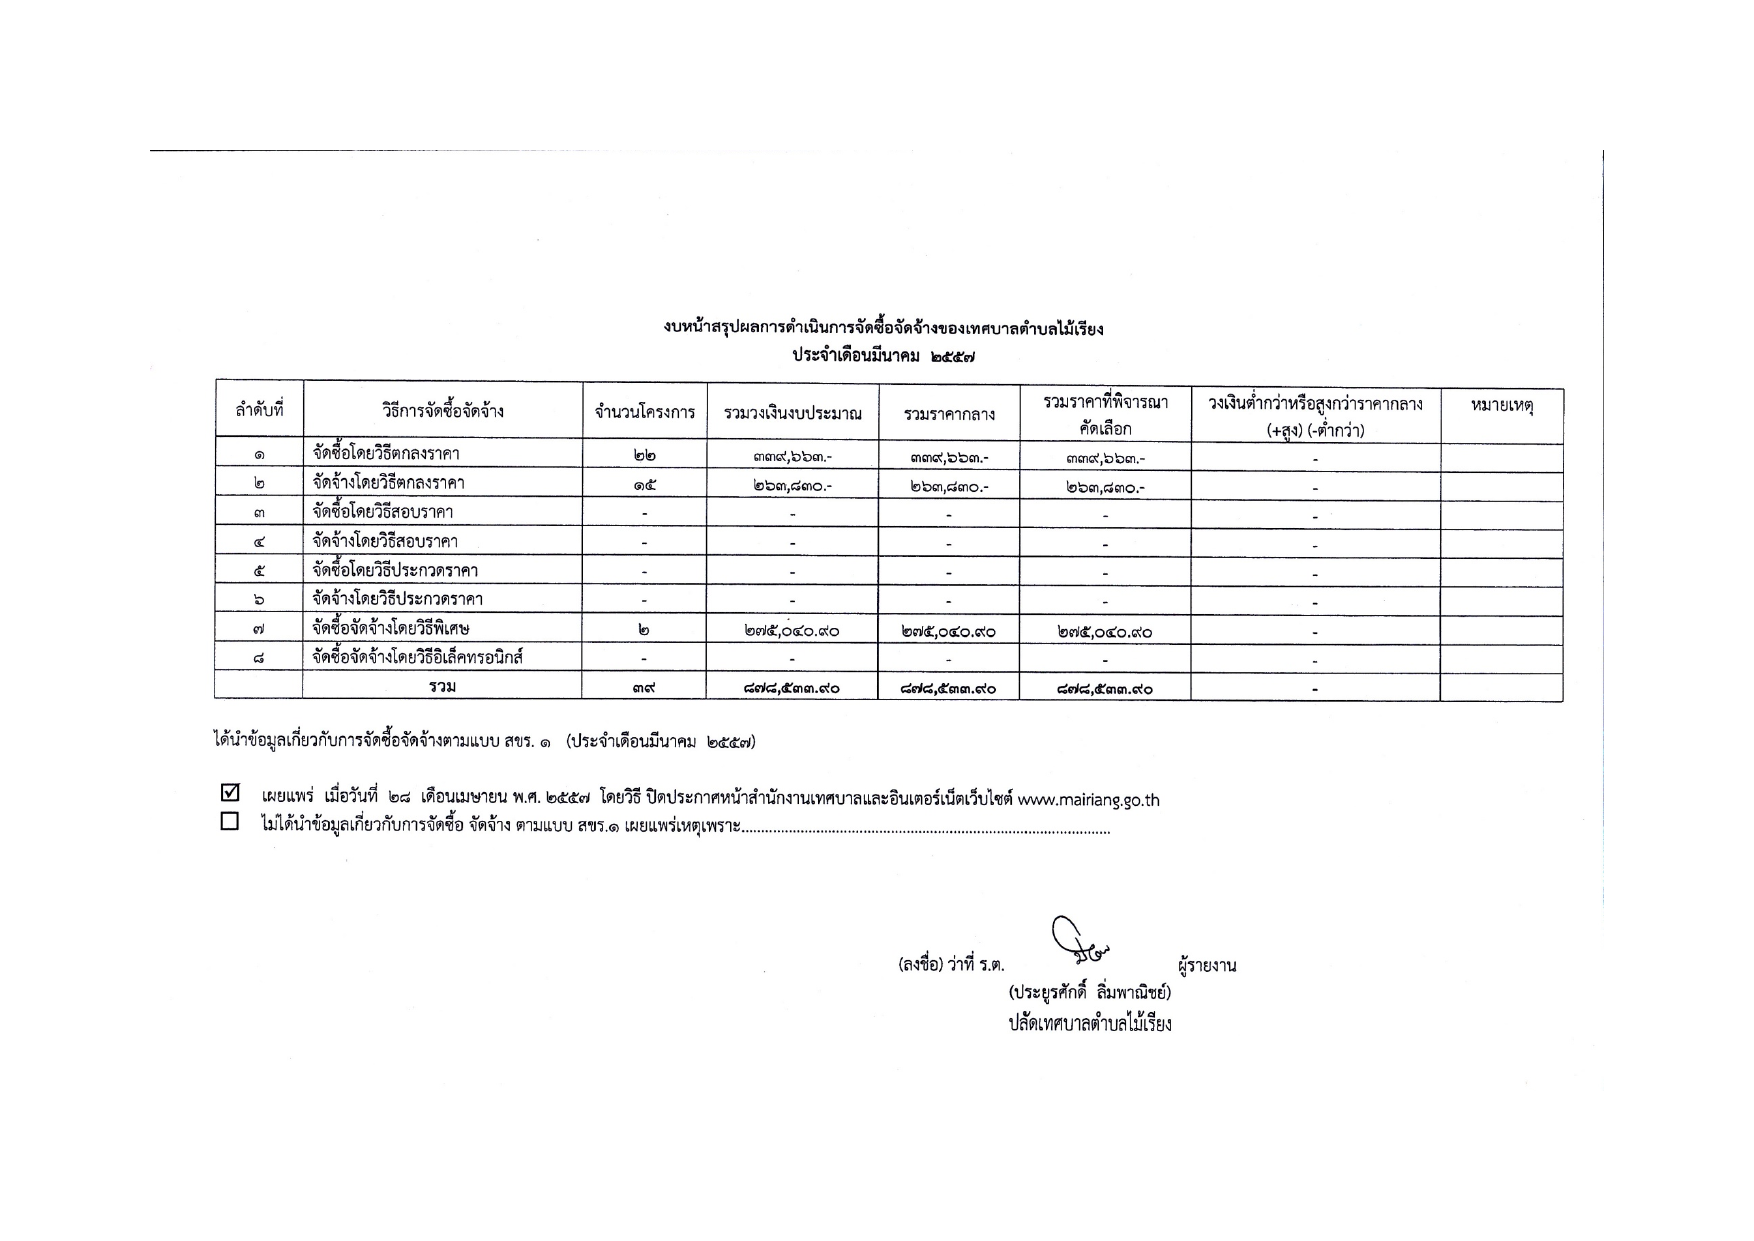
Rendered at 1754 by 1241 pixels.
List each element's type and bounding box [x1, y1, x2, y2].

picture [150, 150, 1604, 1091]
